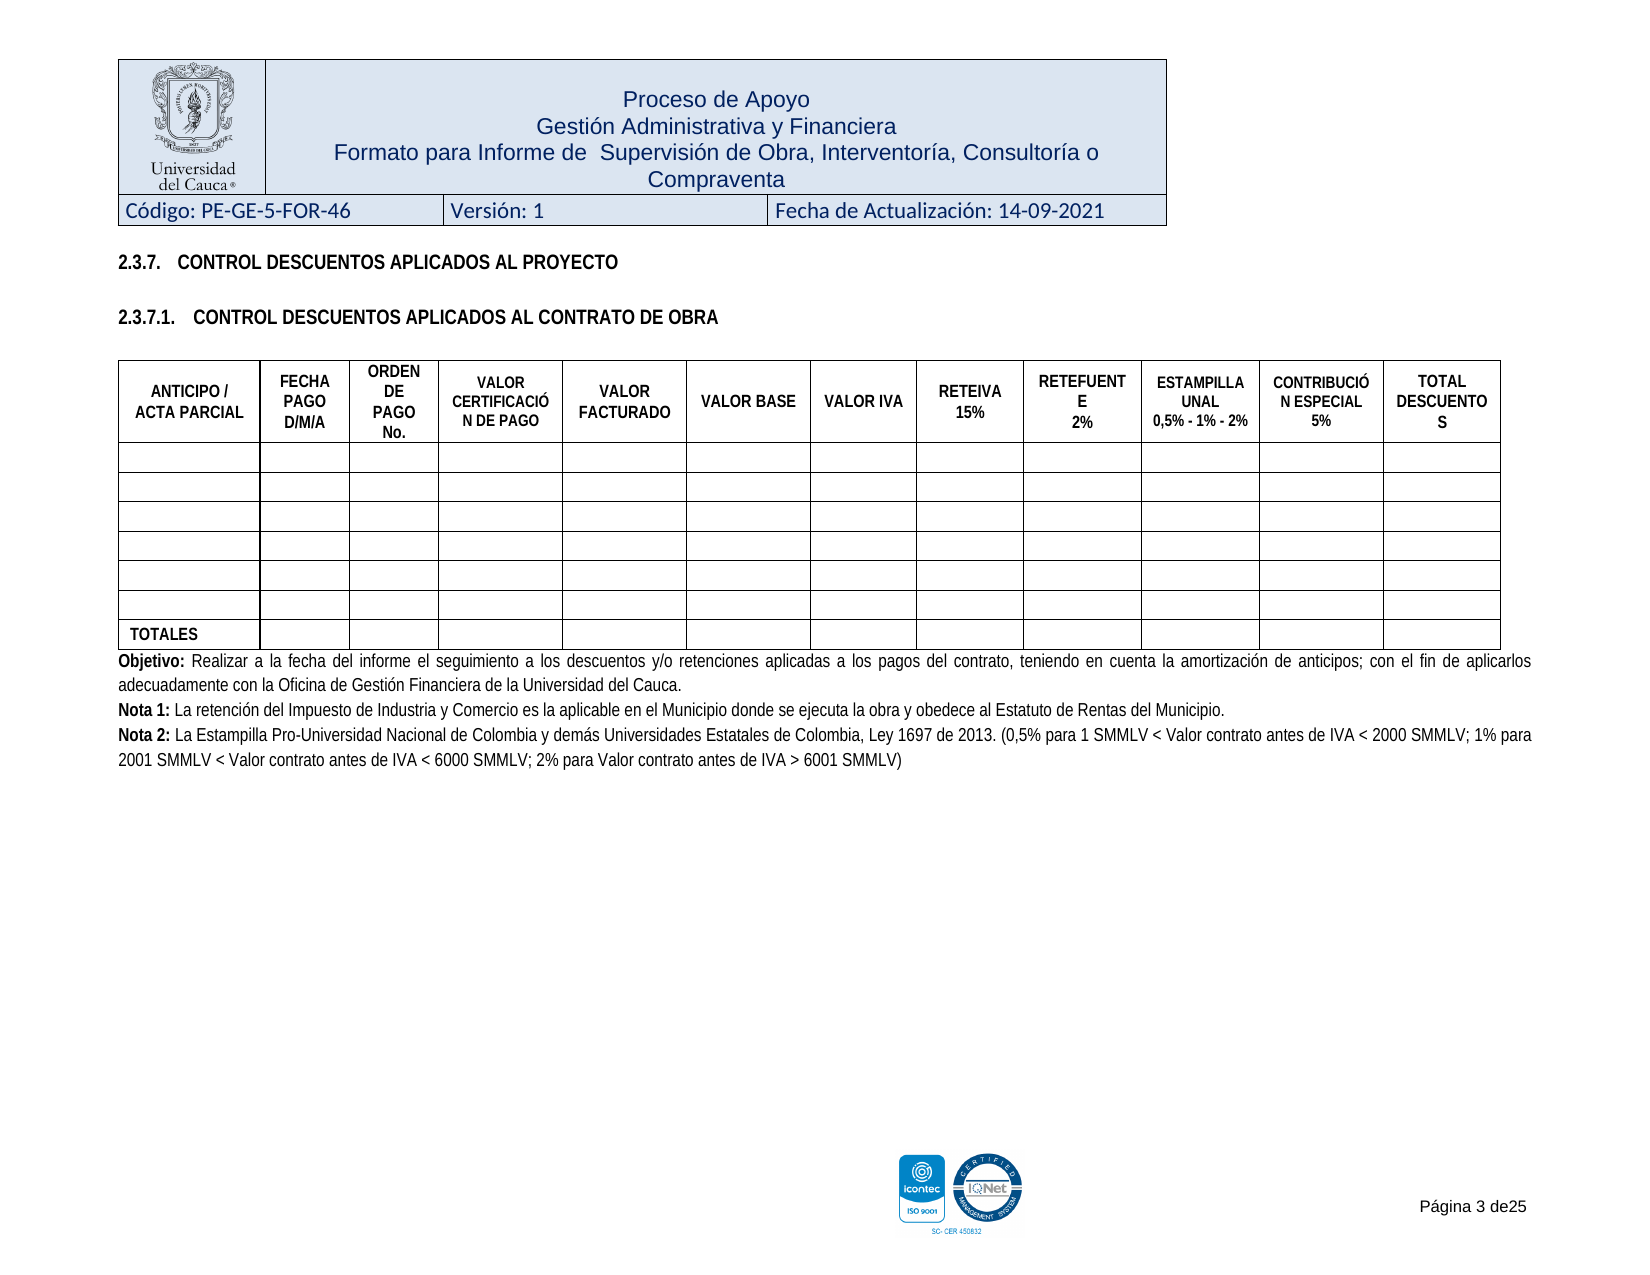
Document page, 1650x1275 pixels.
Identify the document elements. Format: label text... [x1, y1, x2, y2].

table_cell [350, 473, 438, 501]
text Nota 1: La retención del Impuesto de Industria y Comercio es la aplicable en el Municipio donde se ejecuta la obra y obedece al Estatuto de Rentas del Municipio. [118, 699, 1532, 721]
list CONTROL DESCUENTOS APLICADOS AL PROYECTO [118, 250, 1532, 274]
table_cell [119, 591, 259, 619]
text Nota 2: La Estampilla Pro-Universidad Nacional de Colombia y demás Universidades Estatales de Colombia, Ley 1697 de 2013. (0,5% para 1 SMMLV < Valor contrato antes de IVA < 2000 SMMLV; 1% para 2001 SMMLV < Valor contrato antes de IVA < 6000 SMMLV; 2% para Valor contrato antes de IVA > 6001 SMMLV) [118, 724, 1532, 770]
table_cell [119, 532, 259, 560]
table_cell [811, 532, 916, 560]
table_cell [350, 591, 438, 619]
table_cell [563, 620, 686, 648]
table_cell [687, 620, 810, 648]
table_cell [917, 502, 1023, 531]
table_header ESTAMPILLA UNAL 0,5% - 1% - 2% [1142, 361, 1259, 442]
table_cell [687, 561, 810, 589]
table_cell [261, 473, 349, 501]
table_cell [350, 443, 438, 472]
table_header CONTRIBUCIÓN ESPECIAL 5% [1260, 361, 1383, 442]
table_cell [563, 443, 686, 472]
table_cell [1260, 532, 1383, 560]
picture [144, 60, 240, 194]
table_cell [1260, 473, 1383, 501]
table_cell [811, 591, 916, 619]
table_cell [350, 532, 438, 560]
table_header VALOR CERTIFICACIÓN DE PAGO [439, 361, 562, 442]
table_cell [811, 502, 916, 531]
table_cell [1260, 620, 1383, 648]
table_cell [811, 561, 916, 589]
table_cell [261, 443, 349, 472]
table_cell [350, 502, 438, 531]
table_cell [1142, 473, 1259, 501]
table_cell [439, 532, 562, 560]
table_cell [917, 591, 1023, 619]
table_cell [1384, 443, 1500, 472]
table_cell [439, 620, 562, 648]
table_cell [350, 620, 438, 648]
table_header RETEFUENTE 2% [1024, 361, 1141, 442]
table_cell [917, 620, 1023, 648]
table_cell [917, 532, 1023, 560]
table_cell [1024, 502, 1141, 531]
table_cell [1142, 561, 1259, 589]
table_cell [1384, 561, 1500, 589]
table_cell [917, 473, 1023, 501]
table_cell [687, 591, 810, 619]
picture [895, 1149, 1026, 1238]
table_header VALOR IVA [811, 361, 916, 442]
table_cell [119, 502, 259, 531]
table_cell [687, 502, 810, 531]
table_cell [811, 620, 916, 648]
table_cell [1260, 502, 1383, 531]
table_cell [119, 561, 259, 589]
table_cell [439, 473, 562, 501]
table_cell [1260, 443, 1383, 472]
table_cell TOTALES [119, 620, 259, 648]
table_cell [563, 502, 686, 531]
table_cell [563, 532, 686, 560]
table_cell [1024, 620, 1141, 648]
table_cell [1384, 473, 1500, 501]
table_cell [1142, 532, 1259, 560]
table_cell [350, 561, 438, 589]
table_cell [119, 473, 259, 501]
table_cell [261, 532, 349, 560]
table_cell [261, 502, 349, 531]
table_cell [1260, 591, 1383, 619]
table_cell [439, 561, 562, 589]
table_cell [1142, 502, 1259, 531]
table_cell [811, 473, 916, 501]
table_cell [439, 502, 562, 531]
table_cell [917, 561, 1023, 589]
table_cell [1260, 561, 1383, 589]
table_cell [563, 591, 686, 619]
table_header VALOR FACTURADO [563, 361, 686, 442]
list CONTROL DESCUENTOS APLICADOS AL CONTRATO DE OBRA [118, 305, 1532, 329]
table_cell [1142, 620, 1259, 648]
table_cell [1024, 473, 1141, 501]
table_cell [1384, 532, 1500, 560]
table_cell [1384, 620, 1500, 648]
table_cell [439, 591, 562, 619]
table_cell [563, 561, 686, 589]
table_cell [917, 443, 1023, 472]
table_cell [261, 591, 349, 619]
table_cell [811, 443, 916, 472]
table_cell [439, 443, 562, 472]
table_cell [687, 473, 810, 501]
table_header TOTAL DESCUENTOS [1384, 361, 1500, 442]
table_cell [687, 532, 810, 560]
table_cell [1024, 443, 1141, 472]
text Objetivo: Realizar a la fecha del informe el seguimiento a los descuentos y/o retenciones aplicadas a los pagos del contrato, teniendo en cuenta la amortización de anticipos; con el fin de aplicarlos adecuadamente con la Oficina de Gestión Financiera de la Universidad del Cauca. [118, 649, 1532, 696]
table_cell [1024, 591, 1141, 619]
table_cell [687, 443, 810, 472]
table_header VALOR BASE [687, 361, 810, 442]
table_cell [261, 561, 349, 589]
table_header FECHA PAGO D/M/A [261, 361, 349, 442]
table_header ANTICIPO / ACTA PARCIAL [119, 361, 259, 442]
table_cell [1384, 591, 1500, 619]
table_header ORDEN DE PAGO No. [350, 361, 438, 442]
table_cell [1024, 561, 1141, 589]
table_cell [1024, 532, 1141, 560]
table_cell [563, 473, 686, 501]
table_cell [261, 620, 349, 648]
table_cell [119, 443, 259, 472]
table_cell [1384, 502, 1500, 531]
table_header RETEIVA 15% [917, 361, 1023, 442]
table_cell [1142, 443, 1259, 472]
table_cell [1142, 591, 1259, 619]
